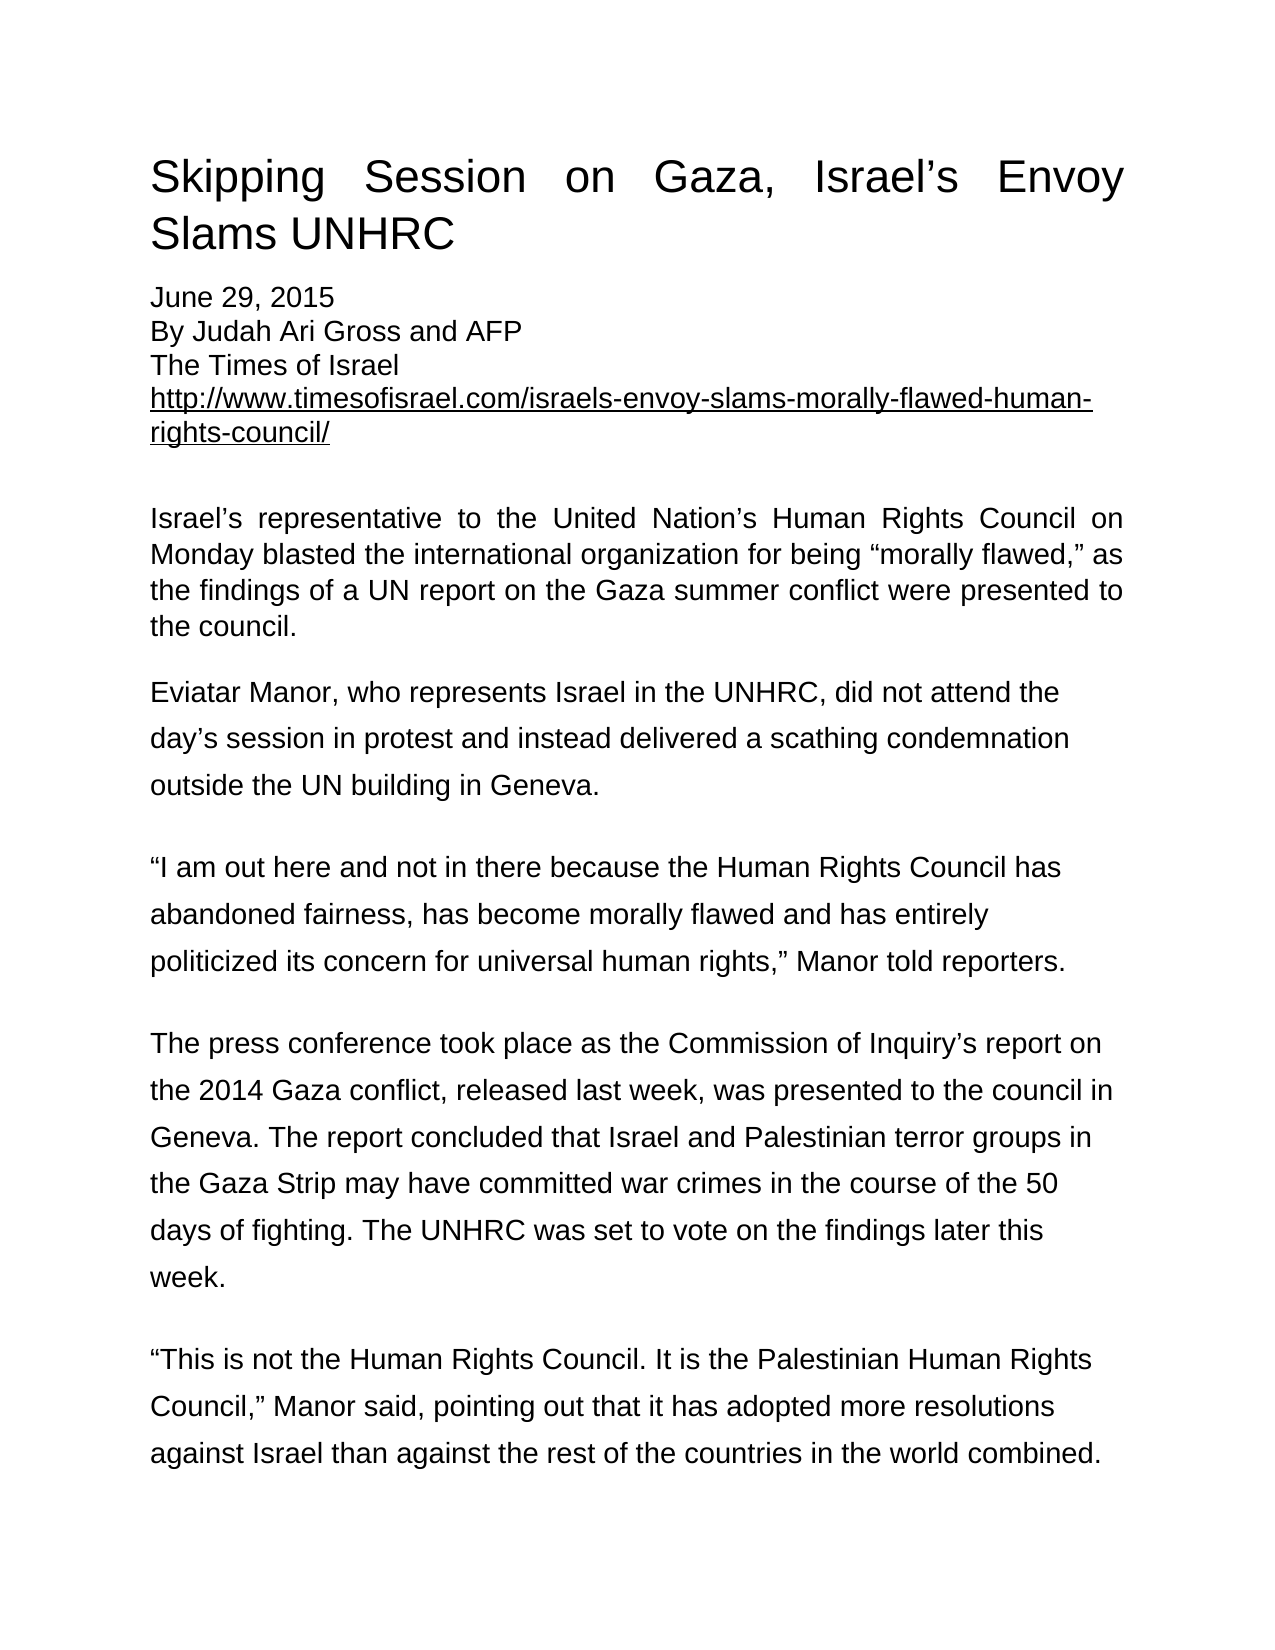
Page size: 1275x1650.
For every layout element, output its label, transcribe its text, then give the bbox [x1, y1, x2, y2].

text Skipping Session on Gaza, Israel’s Envoy Slams UNHRC [150, 150, 1125, 259]
text Israel’s representative to the United Nation’s Human Rights Council on Monday blasted the international organization for being “morally flawed,” as the findings of a UN report on the Gaza summer conflict were presented to the council. [150, 501, 1125, 643]
text The Times of Israel [150, 347, 1125, 381]
text http://www.timesofisrael.com/israels-envoy-slams-morally-flawed-human-rights-council/ [150, 381, 1125, 448]
text “This is not the Human Rights Council. It is the Palestinian Human Rights Council,” Manor said, pointing out that it has adopted more resolutions against Israel than against the rest of the countries in the world combined. [150, 1342, 1125, 1469]
text “I am out here and not in there because the Human Rights Council has abandoned fairness, has become morally flawed and has entirely politicized its concern for universal human rights,” Manor told reporters. [150, 850, 1125, 978]
text The press conference took place as the Commission of Inquiry’s report on the 2014 Gaza conflict, released last week, was presented to the council in Geneva. The report concluded that Israel and Palestinian terror groups in the Gaza Strip may have committed war crimes in the course of the 50 days of fighting. The UNHRC was set to vote on the findings later this week. [150, 1026, 1125, 1294]
text June 29, 2015 [150, 280, 1125, 314]
text Eviatar Manor, who represents Israel in the UNHRC, did not attend the day’s session in protest and instead delivered a scathing condemnation outside the UN building in Geneva. [150, 675, 1125, 802]
text By Judah Ari Gross and AFP [150, 314, 1125, 347]
